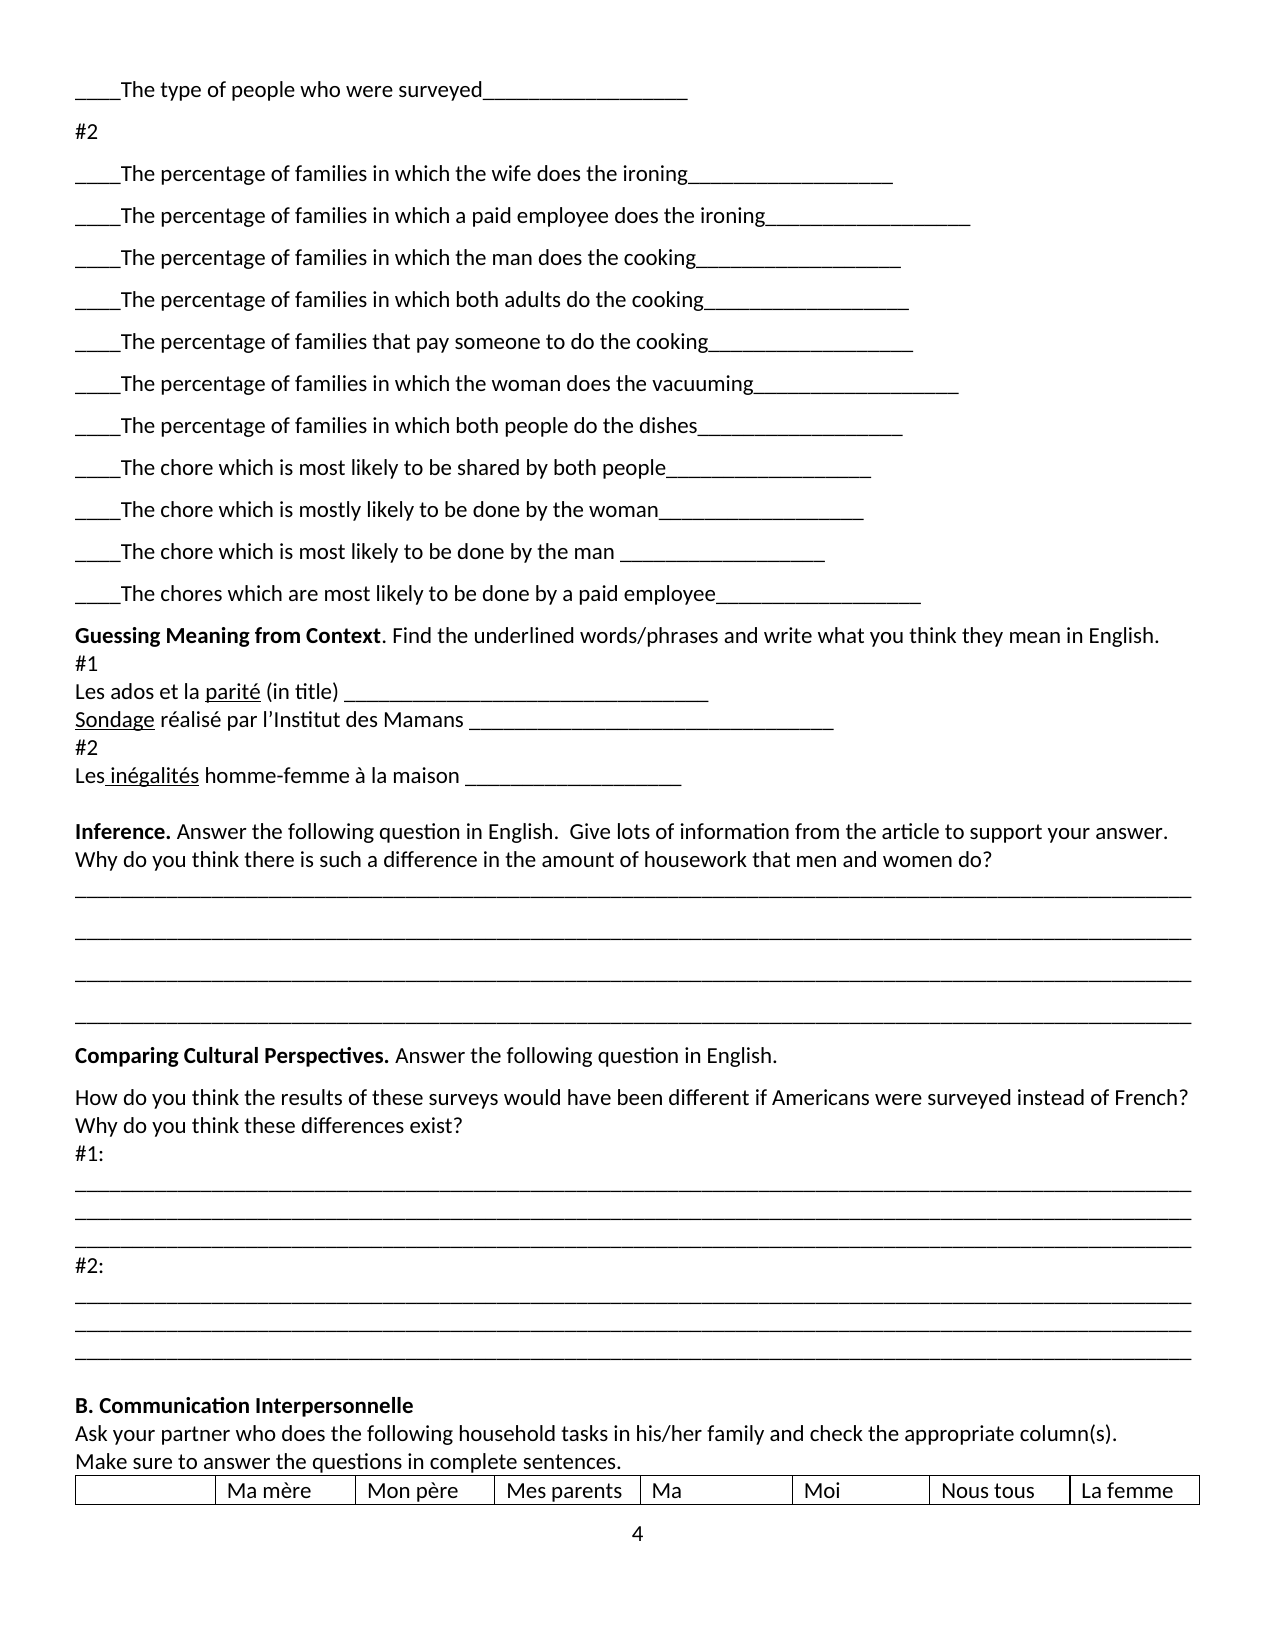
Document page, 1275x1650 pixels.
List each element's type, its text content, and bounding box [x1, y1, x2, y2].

text Inference. Answer the following question in English. Give lots of information from the article to support your answer. [75, 817, 1200, 845]
table_header Mes parents [495, 1476, 640, 1504]
text Guessing Meaning from Context. Find the underlined words/phrases and write what you think they mean in English. [75, 621, 1200, 649]
table_header Moi [793, 1476, 929, 1504]
table_header Ma mère [216, 1476, 355, 1504]
text ______________________________________________________________________________________________________________________________________________________________________________________________________________________________________________________________________________________________________ [75, 1279, 1200, 1363]
text ____The percentage of families in which both people do the dishes__________________ [75, 411, 1200, 439]
table_header Mon père [356, 1476, 494, 1504]
table_header Ma sœur/mon frère [641, 1476, 792, 1504]
text #2: [75, 1251, 1200, 1279]
text #1 [75, 649, 1200, 677]
text #2 [75, 117, 1200, 145]
table_header [76, 1476, 215, 1504]
text ____The percentage of families that pay someone to do the cooking__________________ [75, 327, 1200, 355]
text #2 [75, 733, 1200, 761]
text ____The chore which is mostly likely to be done by the woman__________________ [75, 495, 1200, 523]
text ____The chores which are most likely to be done by a paid employee__________________ [75, 579, 1200, 607]
text ____The chore which is most likely to be done by the man __________________ [75, 537, 1200, 565]
text ____The percentage of families in which a paid employee does the ironing__________________ [75, 201, 1200, 229]
text ____The percentage of families in which both adults do the cooking__________________ [75, 285, 1200, 313]
text ____The chore which is most likely to be shared by both people__________________ [75, 453, 1200, 481]
text How do you think the results of these surveys would have been different if Americans were surveyed instead of French? Why do you think these differences exist? [75, 1083, 1200, 1139]
text Les ados et la parité (in title) ________________________________ [75, 677, 1200, 705]
text Les inégalités homme-femme à la maison ___________________ [75, 761, 1200, 789]
text B. Communication Interpersonnelle [75, 1391, 1200, 1419]
text #1: ______________________________________________________________________________________________________________________________________________________________________________________________________________________________________________________________________________________________________ [75, 1139, 1200, 1251]
text Make sure to answer the questions in complete sentences. [75, 1447, 1200, 1475]
text ____The percentage of families in which the woman does the vacuuming__________________ [75, 369, 1200, 397]
text ____The type of people who were surveyed__________________ [75, 75, 1200, 103]
text ________________________________________________________________________________________________________________________________________________________________________________________________________________________________________________________________________________________________________________________________________________________________________________________________________Comparing Cultural Perspectives. Answer the following question in English. [75, 873, 1200, 1069]
text ____The percentage of families in which the wife does the ironing__________________ [75, 159, 1200, 187]
text Ask your partner who does the following household tasks in his/her family and check the appropriate column(s). [75, 1419, 1200, 1447]
table_header La femme de ménage [1071, 1476, 1199, 1504]
text Sondage réalisé par l’Institut des Mamans ________________________________ [75, 705, 1200, 733]
table_header Nous tous [930, 1476, 1069, 1504]
text ____The percentage of families in which the man does the cooking__________________ [75, 243, 1200, 271]
text Why do you think there is such a difference in the amount of housework that men and women do? [75, 845, 1200, 873]
